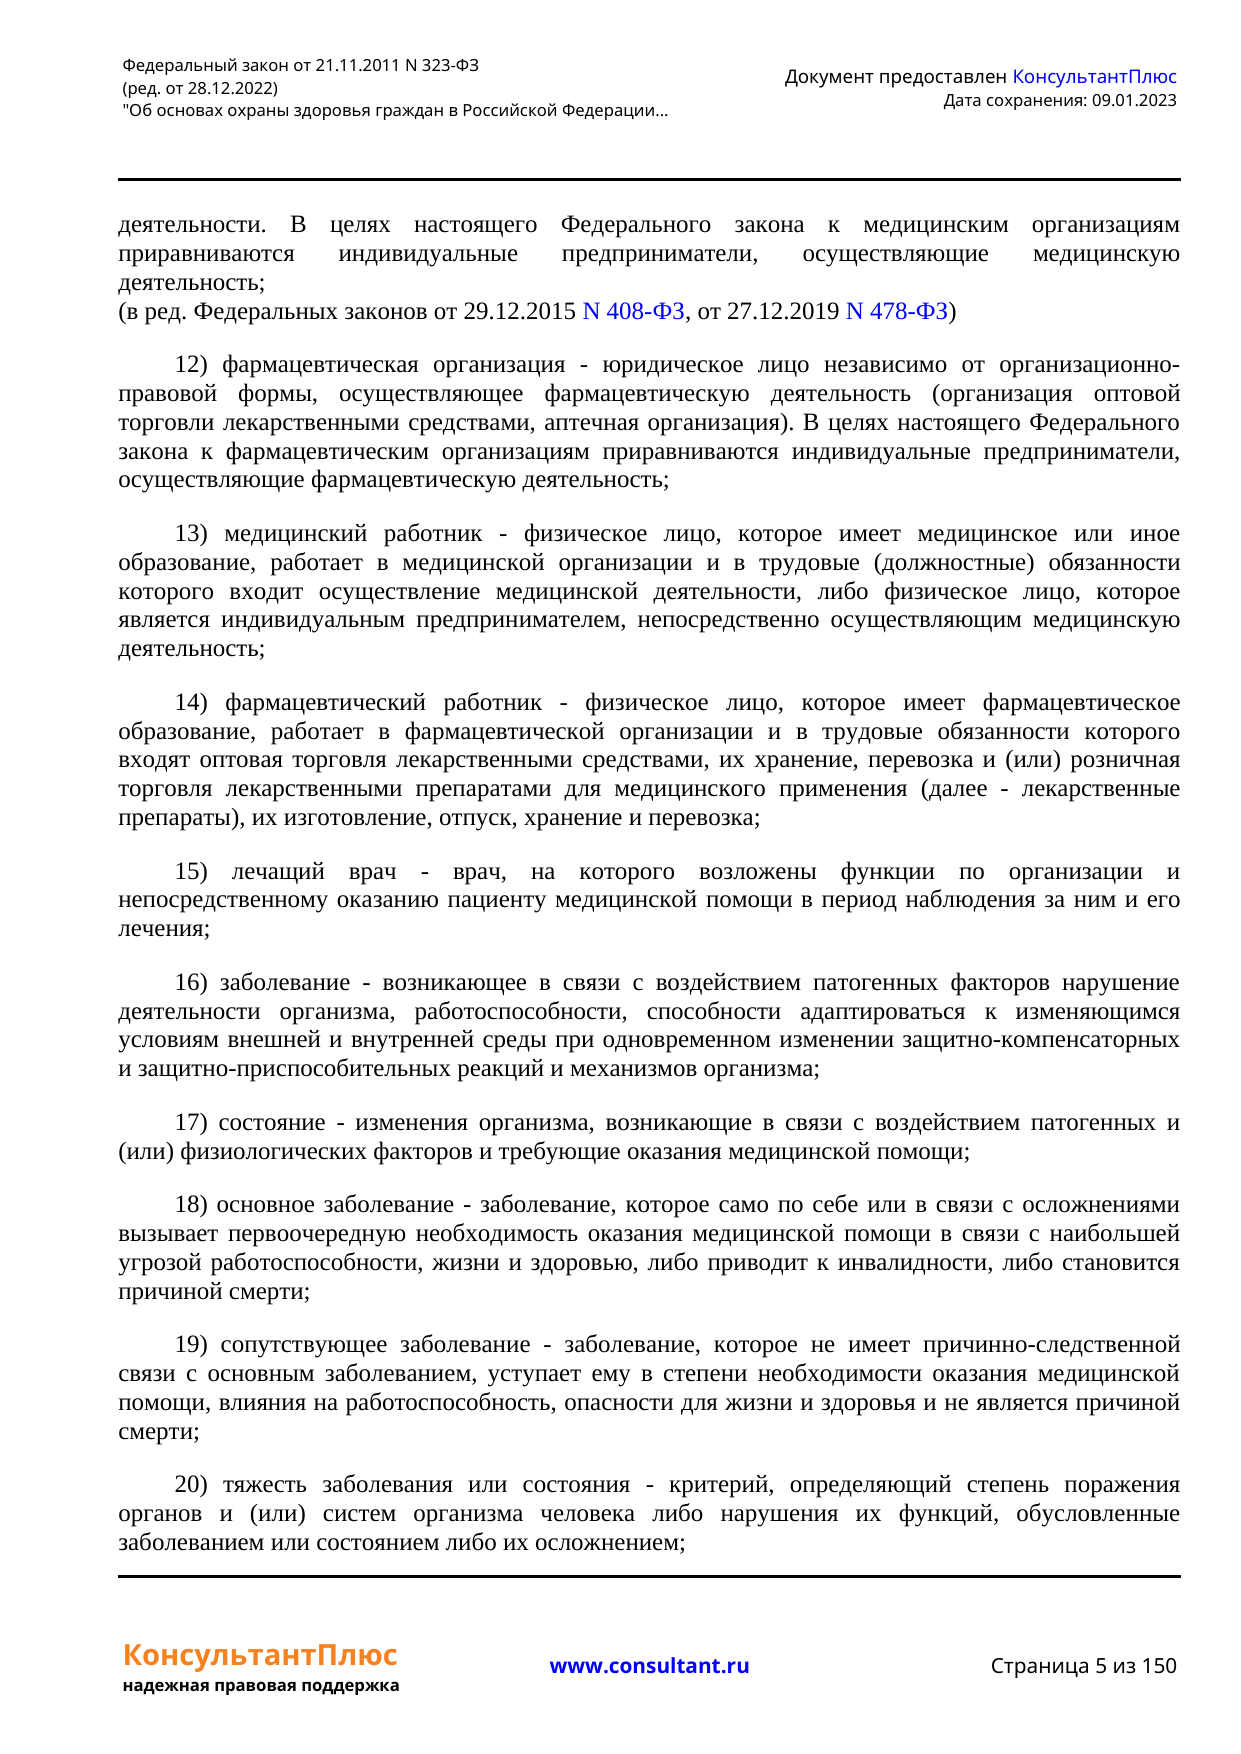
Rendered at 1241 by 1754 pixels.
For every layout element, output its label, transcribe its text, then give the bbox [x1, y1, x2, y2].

text 20) тяжесть заболевания или состояния - критерий, определяющий степень поражения органов и (или) систем организма человека либо нарушения их функций, обусловленные заболеванием или состоянием либо их осложнением; [118, 1469, 1181, 1556]
text 17) состояние - изменения организма, возникающие в связи с воздействием патогенных и (или) физиологических факторов и требующие оказания медицинской помощи; [118, 1107, 1181, 1164]
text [118, 209, 1181, 296]
text 19) сопутствующее заболевание - заболевание, которое не имеет причинно-следственной связи с основным заболеванием, уступает ему в степени необходимости оказания медицинской помощи, влияния на работоспособность, опасности для жизни и здоровья и не является причиной смерти; [118, 1329, 1181, 1444]
text (в ред. Федеральных законов от 29.12.2015 N 408-ФЗ, от 27.12.2019 N 478-ФЗ) [118, 296, 1181, 324]
text 15) лечащий врач - врач, на которого возложены функции по организации и непосредственному оказанию пациенту медицинской помощи в период наблюдения за ним и его лечения; [118, 856, 1181, 942]
text 12) фармацевтическая организация - юридическое лицо независимо от организационно-правовой формы, осуществляющее фармацевтическую деятельность (организация оптовой торговли лекарственными средствами, аптечная организация). В целях настоящего Федерального закона к фармацевтическим организациям приравниваются индивидуальные предприниматели, осуществляющие фармацевтическую деятельность; [118, 349, 1181, 493]
text 13) медицинский работник - физическое лицо, которое имеет медицинское или иное образование, работает в медицинской организации и в трудовые (должностные) обязанности которого входит осуществление медицинской деятельности, либо физическое лицо, которое является индивидуальным предпринимателем, непосредственно осуществляющим медицинскую деятельность; [118, 518, 1181, 662]
text 16) заболевание - возникающее в связи с воздействием патогенных факторов нарушение деятельности организма, работоспособности, способности адаптироваться к изменяющимся условиям внешней и внутренней среды при одновременном изменении защитно-компенсаторных и защитно-приспособительных реакций и механизмов организма; [118, 967, 1181, 1082]
text 14) фармацевтический работник - физическое лицо, которое имеет фармацевтическое образование, работает в фармацевтической организации и в трудовые обязанности которого входят оптовая торговля лекарственными средствами, их хранение, перевозка и (или) розничная торговля лекарственными препаратами для медицинского применения (далее - лекарственные препараты), их изготовление, отпуск, хранение и перевозка; [118, 687, 1181, 831]
text 18) основное заболевание - заболевание, которое само по себе или в связи с осложнениями вызывает первоочередную необходимость оказания медицинской помощи в связи с наибольшей угрозой работоспособности, жизни и здоровью, либо приводит к инвалидности, либо становится причиной смерти; [118, 1189, 1181, 1304]
